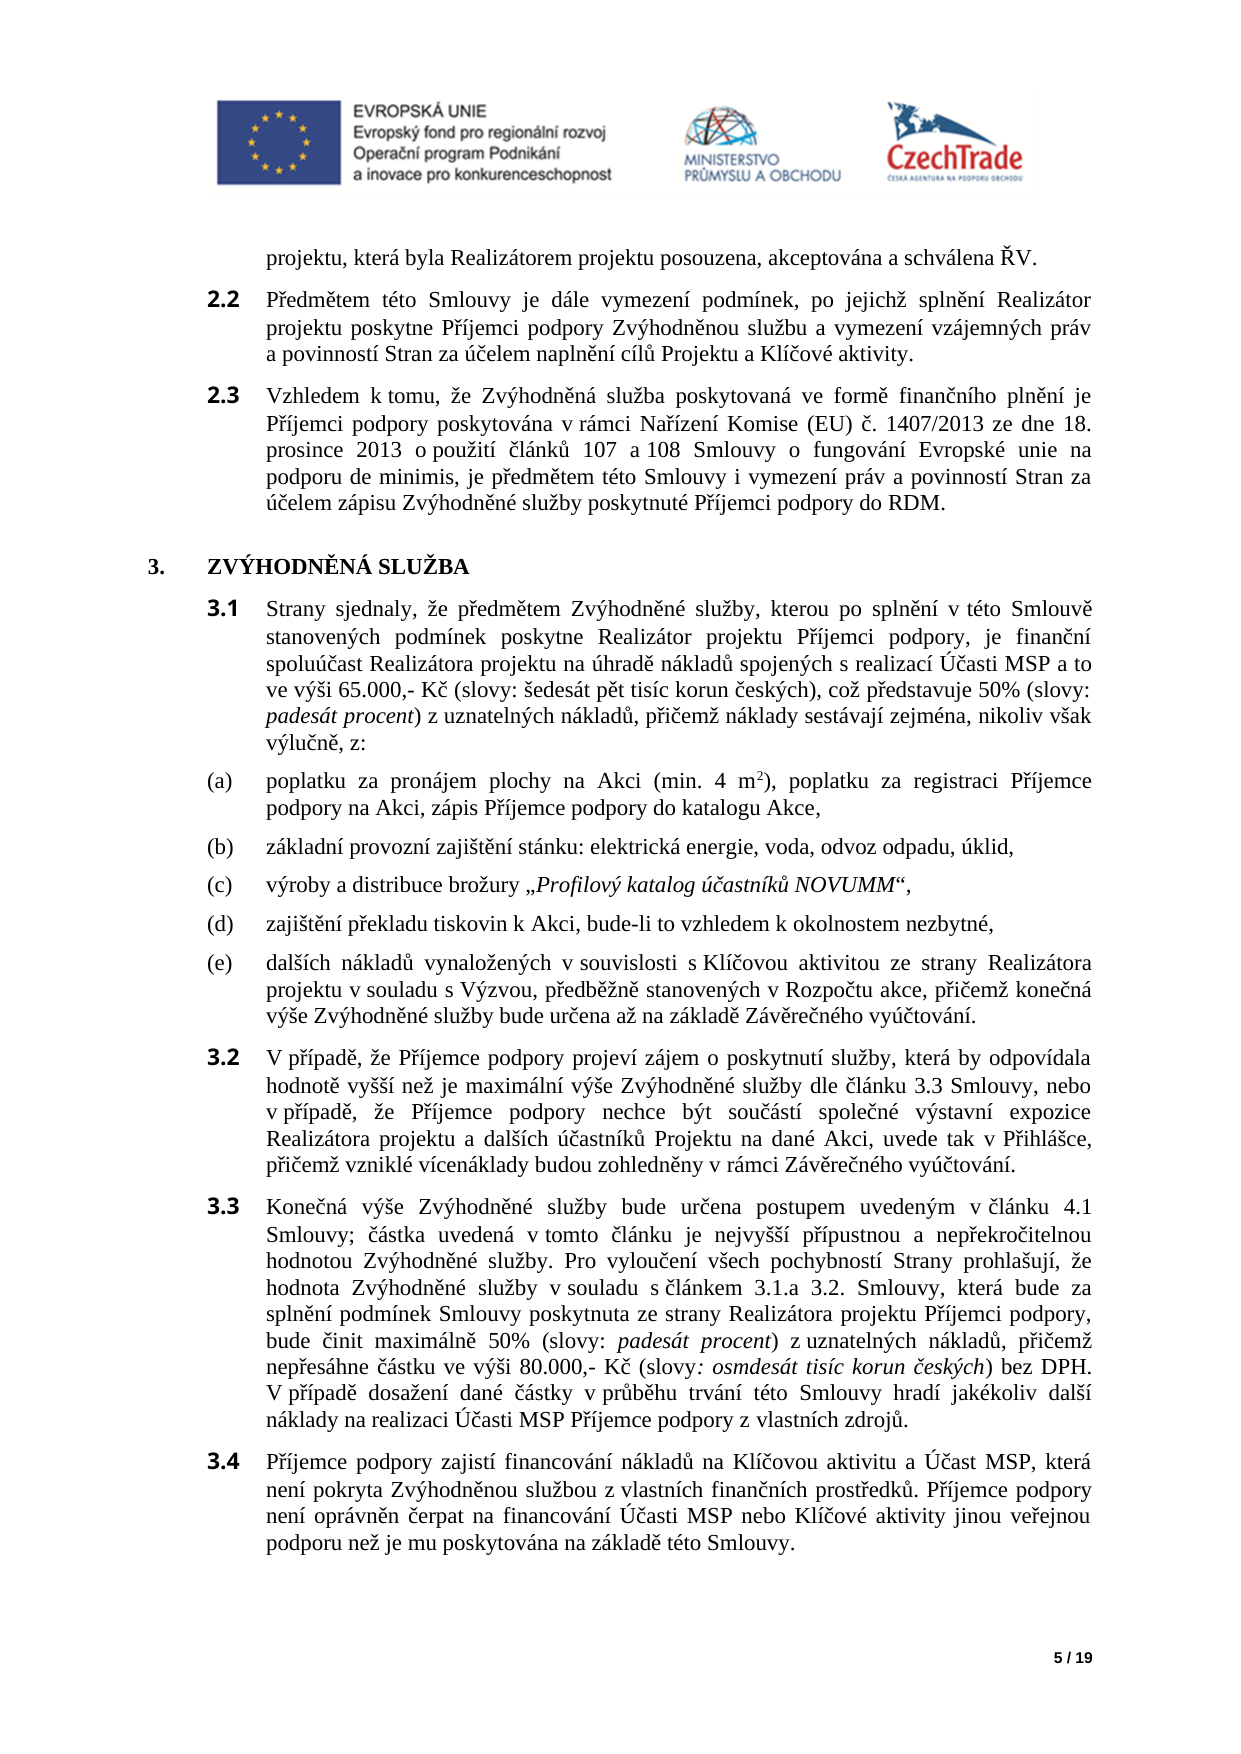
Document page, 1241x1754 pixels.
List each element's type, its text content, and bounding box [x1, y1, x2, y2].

text Vzhledem k tomu, že Zvýhodněná služba poskytovaná ve formě finančního plnění je Příjemci podpory poskytována v rámci Nařízení Komise (EU) č. 1407/2013 ze dne 18. prosince 2013 o použití článků 107 a 108 Smlouvy o fungování Evropské unie na podporu de minimis, je předmětem této Smlouvy i vymezení práv a povinností Stran za účelem zápisu Zvýhodněné služby poskytnuté Příjemci podpory do RDM. [207, 379, 1092, 516]
text výroby a distribuce brožury „Profilový katalog účastníků NOVUMM“, [207, 872, 1092, 898]
text V případě, že Příjemce podpory projeví zájem o poskytnutí služby, která by odpovídala hodnotě vyšší než je maximální výše Zvýhodněné služby dle článku 3.3 Smlouvy, nebo v případě, že Příjemce podpory nechce být součástí společné výstavní expozice Realizátora projektu a dalších účastníků Projektu na dané Akci, uvede tak v Přihlášce, přičemž vzniklé vícenáklady budou zohledněny v rámci Závěrečného vyúčtování. [207, 1041, 1092, 1177]
text zajištění překladu tiskovin k Akci, bude-li to vzhledem k okolnostem nezbytné, [207, 910, 1092, 937]
text poplatku za pronájem plochy na Akci (min. 4 m2), poplatku za registraci Příjemce podpory na Akci, zápis Příjemce podpory do katalogu Akce, [207, 767, 1092, 820]
text Předmětem této Smlouvy je dále vymezení podmínek, po jejichž splnění Realizátor projektu poskytne Příjemci podpory Zvýhodněnou službu a vymezení vzájemných práv a povinností Stran za účelem naplnění cílů Projektu a Klíčové aktivity. [207, 282, 1092, 366]
subtitle zvýhodněná služba [148, 553, 1092, 579]
text Konečná výše Zvýhodněné služby bude určena postupem uvedeným v článku 4.1 Smlouvy; částka uvedená v tomto článku je nejvyšší přípustnou a nepřekročitelnou hodnotou Zvýhodněné služby. Pro vyloučení všech pochybností Strany prohlašují, že hodnota Zvýhodněné služby v souladu s článkem 3.1.a 3.2. Smlouvy, která bude za splnění podmínek Smlouvy poskytnuta ze strany Realizátora projektu Příjemci podpory, bude činit maximálně 50% (slovy: padesát procent) z uznatelných nákladů, přičemž nepřesáhne částku ve výši 80.000,- Kč (slovy: osmdesát tisíc korun českých) bez DPH. V případě dosažení dané částky v průběhu trvání této Smlouvy hradí jakékoliv další náklady na realizaci Účasti MSP Příjemce podpory z vlastních zdrojů. [207, 1190, 1092, 1432]
text Strany sjednaly, že předmětem Zvýhodněné služby, kterou po splnění v této Smlouvě stanovených podmínek poskytne Realizátor projektu Příjemci podpory, je finanční spoluúčast Realizátora projektu na úhradě nákladů spojených s realizací Účasti MSP a to ve výši 65.000,- Kč (slovy: šedesát pět tisíc korun českých), což představuje 50% (slovy: padesát procent) z uznatelných nákladů, přičemž náklady sestávají zejména, nikoliv však výlučně, z: [207, 592, 1092, 755]
text základní provozní zajištění stánku: elektrická energie, voda, odvoz odpadu, úklid, [207, 833, 1092, 859]
text dalších nákladů vynaložených v souvislosti s Klíčovou aktivitou ze strany Realizátora projektu v souladu s Výzvou, předběžně stanovených v Rozpočtu akce, přičemž konečná výše Zvýhodněné služby bude určena až na základě Závěrečného vyúčtování. [207, 949, 1092, 1028]
text Příjemce podpory zajistí financování nákladů na Klíčovou aktivitu a Účast MSP, která není pokryta Zvýhodněnou službou z vlastních finančních prostředků. Příjemce podpory není oprávněn čerpat na financování Účasti MSP nebo Klíčové aktivity jinou veřejnou podporu než je mu poskytována na základě této Smlouvy. [207, 1444, 1092, 1555]
picture [205, 87, 1035, 200]
